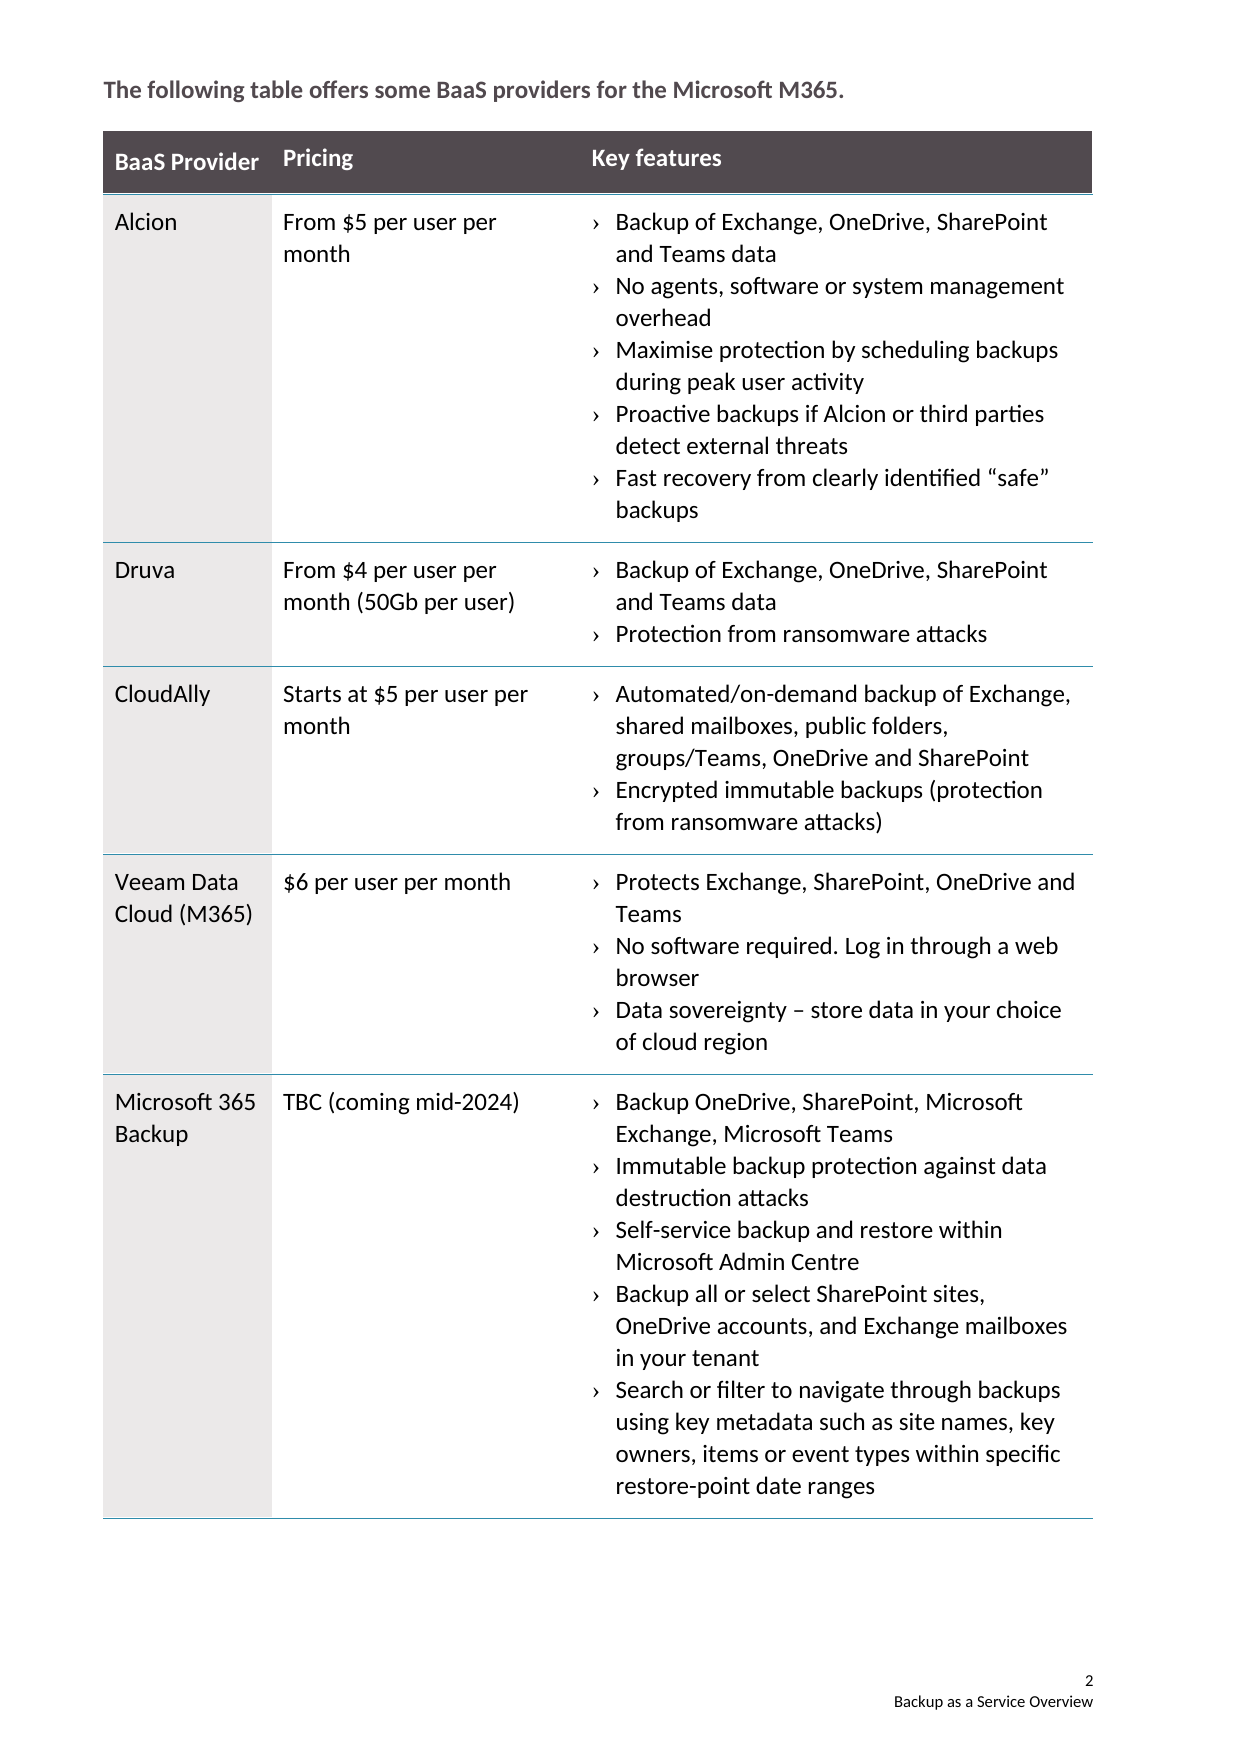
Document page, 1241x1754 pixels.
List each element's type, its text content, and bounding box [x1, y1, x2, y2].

table_cell From $4 per user per month (50Gb per user) [272, 543, 580, 666]
table_header Key features [580, 131, 1092, 193]
table_header Pricing [272, 131, 580, 193]
table_cell Protects Exchange, SharePoint, OneDrive and Teams No software required. Log in through a web browser Data sovereignty – store data in your choice of cloud region [580, 855, 1092, 1073]
table_cell Automated/on-demand backup of Exchange, shared mailboxes, public folders, groups/Teams, OneDrive and SharePoint Encrypted immutable backups (protection from ransomware attacks) [580, 667, 1092, 853]
table_header BaaS Provider [103, 131, 272, 193]
table_cell Veeam Data Cloud (M365) [103, 855, 272, 1073]
table_cell Druva [103, 543, 272, 666]
table_cell Backup OneDrive, SharePoint, Microsoft Exchange, Microsoft Teams Immutable backup protection against data destruction attacks Self-service backup and restore within Microsoft Admin Centre Backup all or select SharePoint sites, OneDrive accounts, and Exchange mailboxes in your tenant Search or filter to navigate through backups using key metadata such as site names, key owners, items or event types within specific restore-point date ranges [580, 1075, 1092, 1517]
table_cell CloudAlly [103, 667, 272, 853]
table_cell $6 per user per month [272, 855, 580, 1073]
table_cell From $5 per user per month [272, 195, 580, 541]
table_cell Starts at $5 per user per month [272, 667, 580, 853]
table_cell TBC (coming mid-2024) [272, 1075, 580, 1517]
subtitle The following table offers some BaaS providers for the Microsoft M365. [103, 74, 1092, 104]
table_cell Backup of Exchange, OneDrive, SharePoint and Teams data Protection from ransomware attacks [580, 543, 1092, 666]
table_cell Microsoft 365 Backup [103, 1075, 272, 1517]
table_cell Alcion [103, 195, 272, 541]
table_cell Backup of Exchange, OneDrive, SharePoint and Teams data No agents, software or system management overhead Maximise protection by scheduling backups during peak user activity Proactive backups if Alcion or third parties detect external threats Fast recovery from clearly identified “safe” backups [580, 195, 1092, 541]
